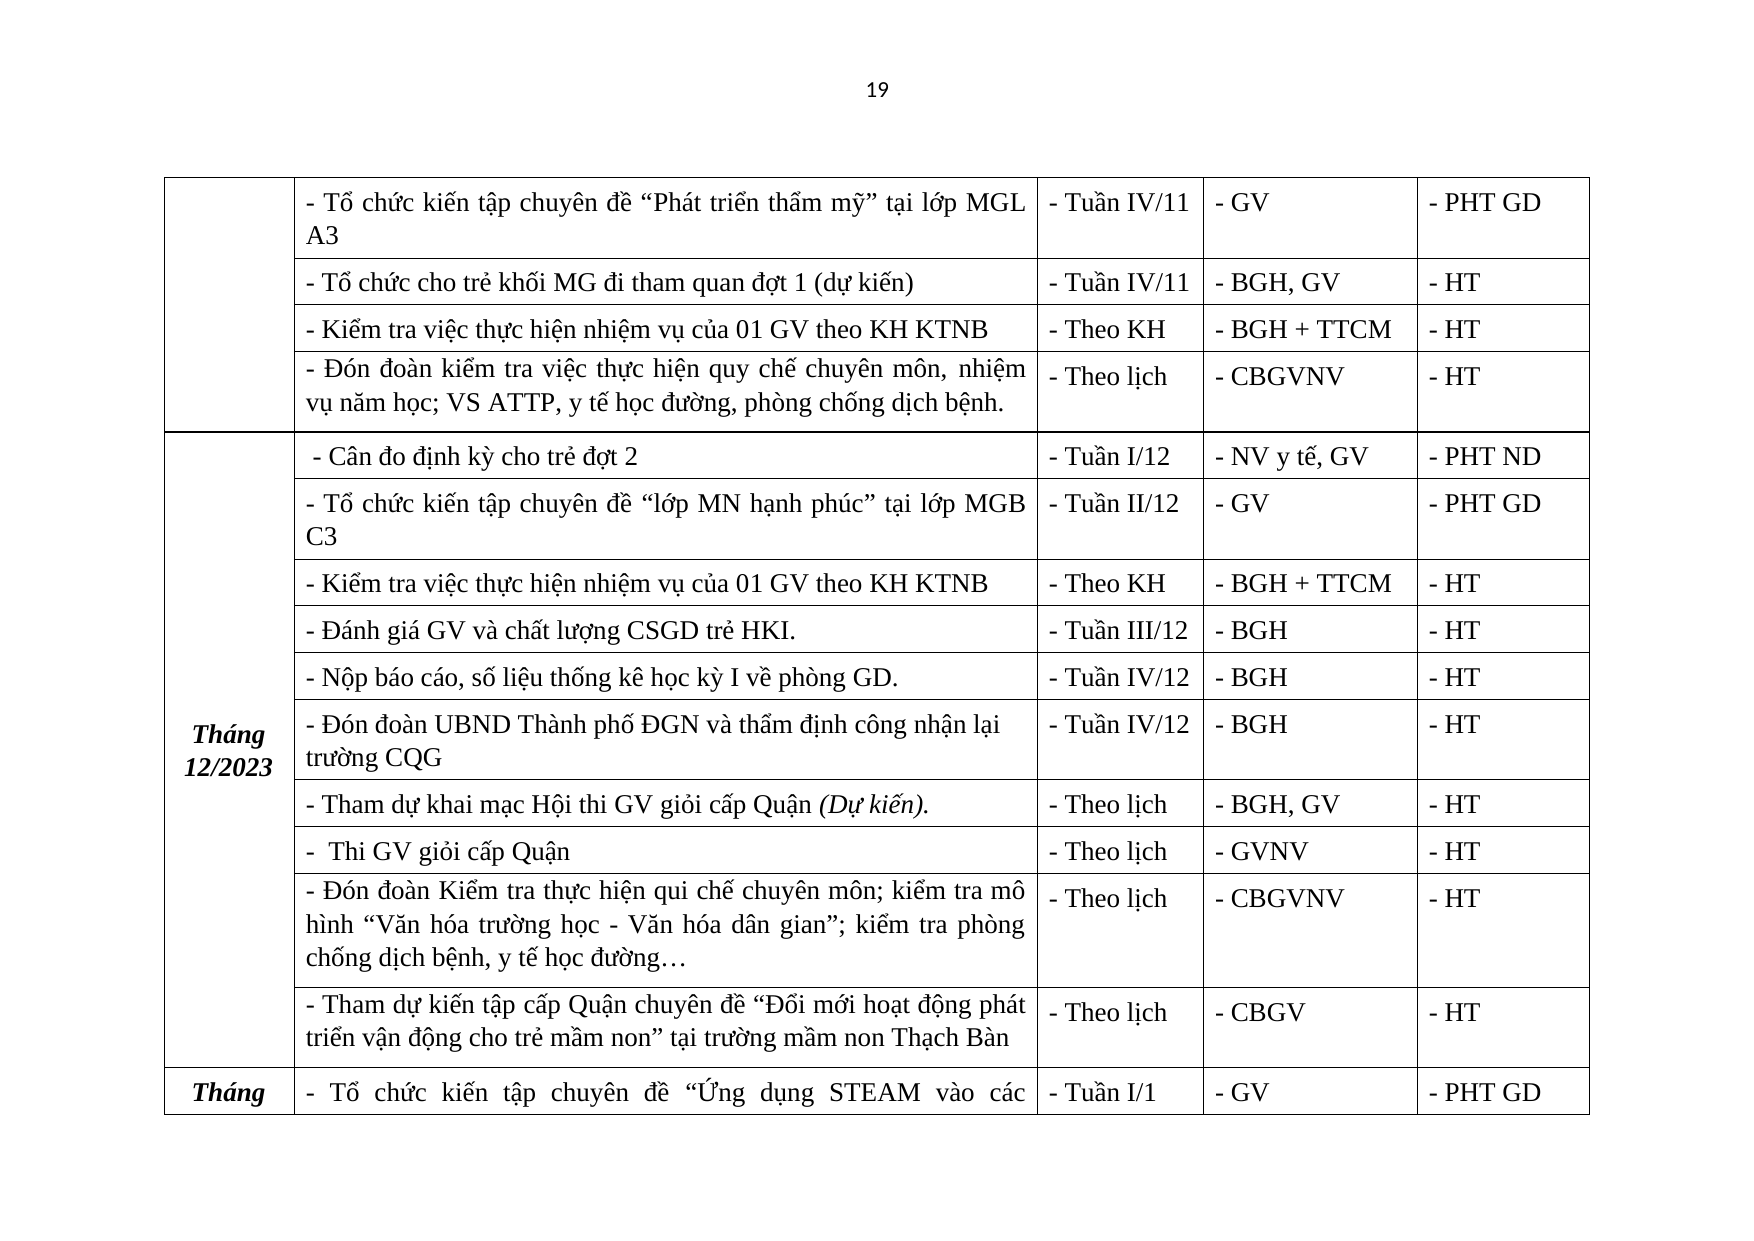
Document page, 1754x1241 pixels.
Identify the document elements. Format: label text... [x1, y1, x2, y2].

table_cell - HT [1418, 780, 1589, 826]
table_cell - Thi GV giỏi cấp Quận [295, 827, 1037, 873]
table_cell - BGH + TTCM [1204, 305, 1417, 351]
table_cell - PHT GD [1418, 1068, 1589, 1114]
table_cell - Theo KH [1038, 560, 1203, 605]
table_cell - NV y tế, GV [1204, 433, 1417, 478]
table_cell - PHT ND [1418, 433, 1589, 478]
table_cell - Đón đoàn Kiểm tra thực hiện qui chế chuyên môn; kiểm tra mô hình “Văn hóa trường học - Văn hóa dân gian”; kiểm tra phòng chống dịch bệnh, y tế học đường… [295, 874, 1037, 987]
table_cell - Tuần IV/12 [1038, 653, 1203, 699]
table_cell - Tham dự khai mạc Hội thi GV giỏi cấp Quận (Dự kiến). [295, 780, 1037, 826]
table_cell - BGH, GV [1204, 780, 1417, 826]
table_cell - HT [1418, 606, 1589, 652]
table_cell - Theo KH [1038, 305, 1203, 351]
table_cell - HT [1418, 700, 1589, 779]
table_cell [295, 1068, 1037, 1114]
table_cell - Tuần I/1 [1038, 1068, 1203, 1114]
table_cell - GVNV [1204, 827, 1417, 873]
table_cell - Theo lịch [1038, 827, 1203, 873]
table_cell - Theo lịch [1038, 988, 1203, 1067]
table_cell - PHT GD [1418, 178, 1589, 257]
table_cell - HT [1418, 827, 1589, 873]
table_cell - HT [1418, 352, 1589, 431]
table_cell - HT [1418, 653, 1589, 699]
table_cell - Tuần IV/11 [1038, 259, 1203, 304]
table_cell - Tham dự kiến tập cấp Quận chuyên đề “Đổi mới hoạt động phát triển vận động cho trẻ mầm non” tại trường mầm non Thạch Bàn [295, 988, 1037, 1067]
table_cell - PHT GD [1418, 479, 1589, 558]
table_cell - Tuần II/12 [1038, 479, 1203, 558]
table_cell - Theo lịch [1038, 780, 1203, 826]
table_cell - CBGVNV [1204, 874, 1417, 987]
table_cell - Tuần III/12 [1038, 606, 1203, 652]
table_cell - Tuần I/12 [1038, 433, 1203, 478]
table_cell - BGH + TTCM [1204, 560, 1417, 605]
table_cell - GV [1204, 479, 1417, 558]
table_cell - Nộp báo cáo, số liệu thống kê học kỳ I về phòng GD. [295, 653, 1037, 699]
table_cell - HT [1418, 988, 1589, 1067]
table_cell - GV [1204, 1068, 1417, 1114]
table_cell - Đón đoàn UBND Thành phố ĐGN và thẩm định công nhận lại trường CQG [295, 700, 1037, 779]
table_cell - CBGVNV [1204, 352, 1417, 431]
table_cell - CBGV [1204, 988, 1417, 1067]
table_cell - Đánh giá GV và chất lượng CSGD trẻ HKI. [295, 606, 1037, 652]
table_cell - BGH [1204, 700, 1417, 779]
table_cell - GV [1204, 178, 1417, 257]
table_cell Tháng 1/2024 [165, 1068, 294, 1114]
table_cell - Đón đoàn kiểm tra việc thực hiện quy chế chuyên môn, nhiệm vụ năm học; VS ATTP, y tế học đường, phòng chống dịch bệnh. [295, 352, 1037, 431]
table_cell - Tổ chức cho trẻ khối MG đi tham quan đợt 1 (dự kiến) [295, 259, 1037, 304]
table_cell - BGH [1204, 606, 1417, 652]
table_cell - Tổ chức kiến tập chuyên đề “lớp MN hạnh phúc” tại lớp MGB C3 [295, 479, 1037, 558]
table_cell - HT [1418, 874, 1589, 987]
table_cell - BGH, GV [1204, 259, 1417, 304]
table_cell - Tổ chức kiến tập chuyên đề “Phát triển thẩm mỹ” tại lớp MGL A3 [295, 178, 1037, 257]
table_cell - Theo lịch [1038, 874, 1203, 987]
table_cell - Theo lịch [1038, 352, 1203, 431]
table_cell - Tuần IV/12 [1038, 700, 1203, 779]
table_cell - HT [1418, 305, 1589, 351]
table_cell - HT [1418, 560, 1589, 605]
table_cell - Kiểm tra việc thực hiện nhiệm vụ của 01 GV theo KH KTNB [295, 560, 1037, 605]
table_cell Tháng 12/2023 [165, 433, 294, 1067]
table_cell - Cân đo định kỳ cho trẻ đợt 2 [295, 433, 1037, 478]
table_cell - Kiểm tra việc thực hiện nhiệm vụ của 01 GV theo KH KTNB [295, 305, 1037, 351]
table_cell - BGH [1204, 653, 1417, 699]
table_cell - Tuần IV/11 [1038, 178, 1203, 257]
table_cell - HT [1418, 259, 1589, 304]
